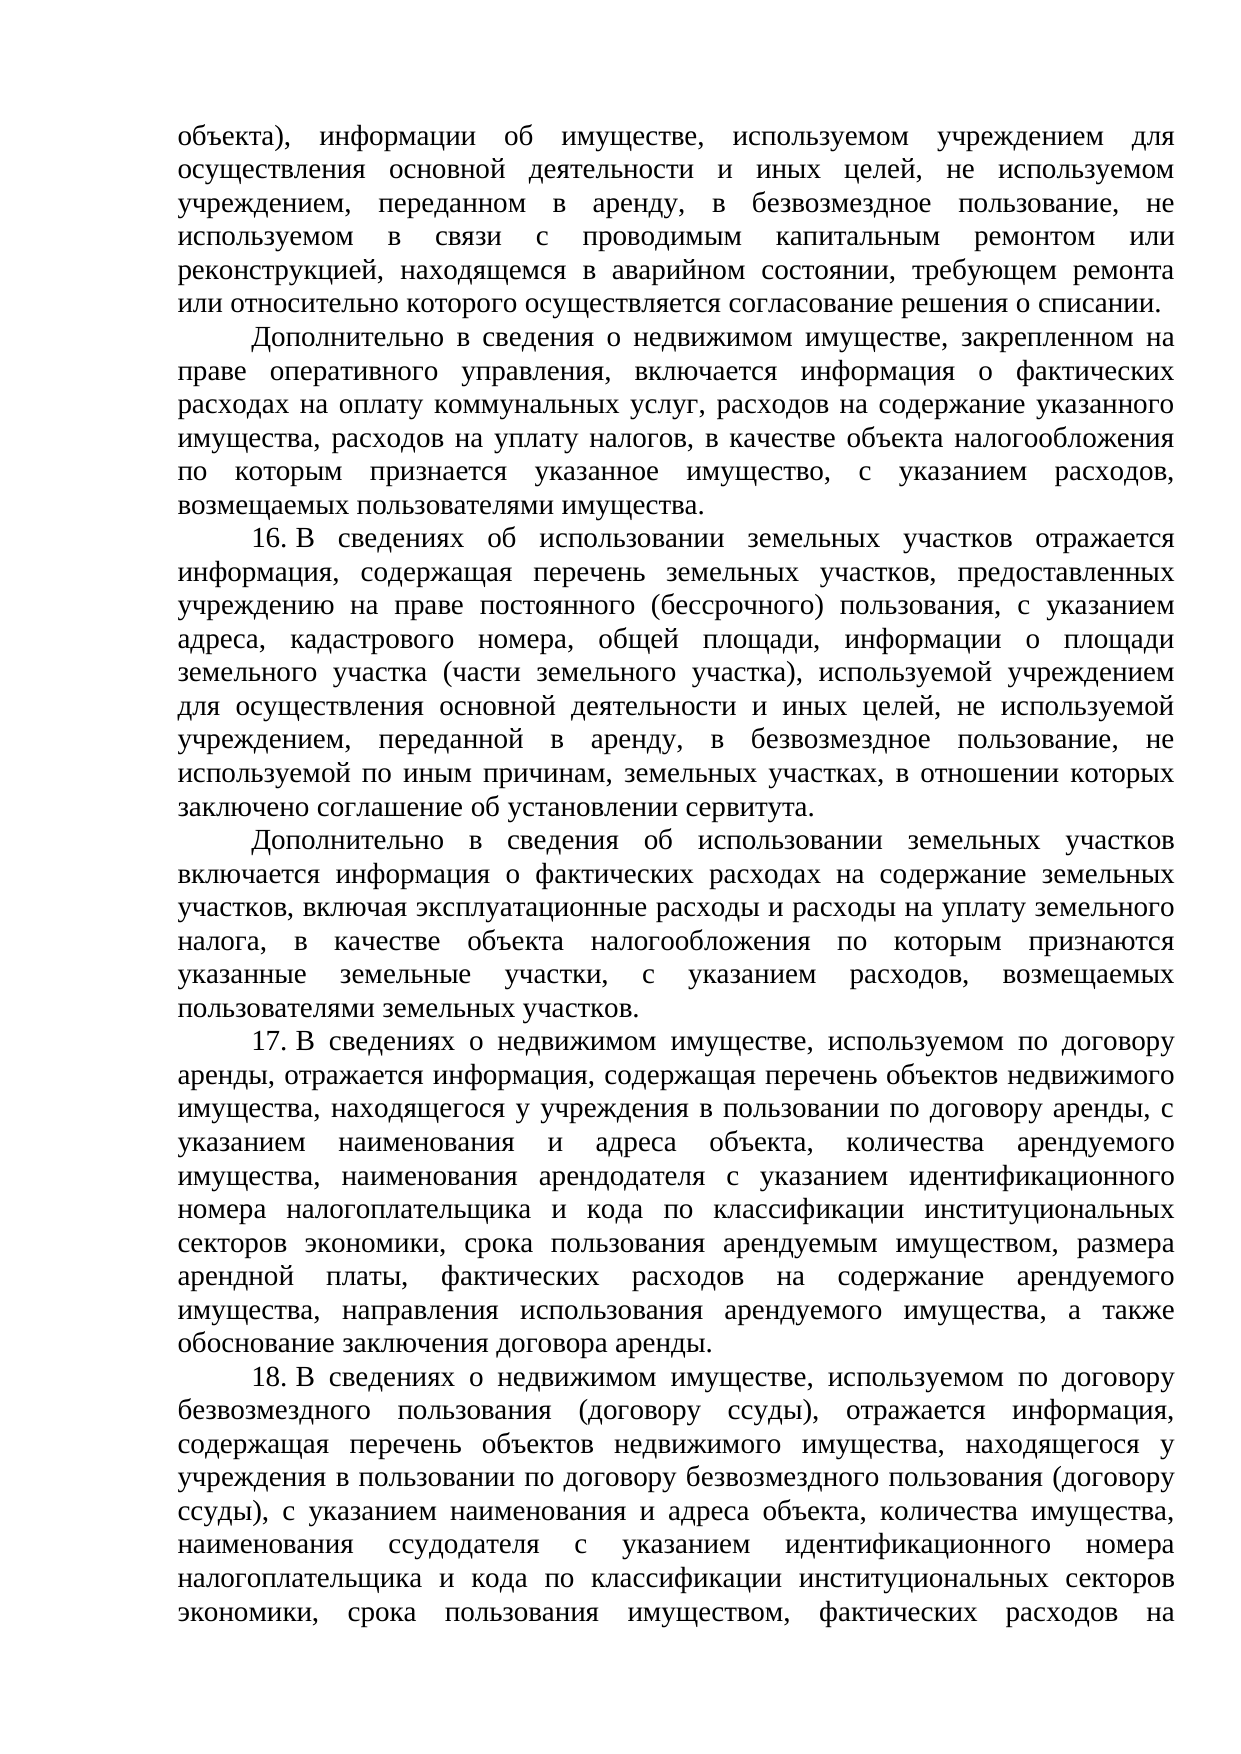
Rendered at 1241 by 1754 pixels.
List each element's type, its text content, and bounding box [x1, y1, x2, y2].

text Дополнительно в сведения об использовании земельных участков включается информация о фактических расходах на содержание земельных участков, включая эксплуатационные расходы и расходы на уплату земельного налога, в качестве объекта налогообложения по которым признаются указанные земельные участки, с указанием расходов, возмещаемых пользователями земельных участков. [177, 822, 1175, 1024]
text Дополнительно в сведения о недвижимом имуществе, закрепленном на праве оперативного управления, включается информация о фактических расходах на оплату коммунальных услуг, расходов на содержание указанного имущества, расходов на уплату налогов, в качестве объекта налогообложения по которым признается указанное имущество, с указанием расходов, возмещаемых пользователями имущества. [177, 319, 1175, 521]
text 17. В сведениях о недвижимом имуществе, используемом по договору аренды, отражается информация, содержащая перечень объектов недвижимого имущества, находящегося у учреждения в пользовании по договору аренды, с указанием наименования и адреса объекта, количества арендуемого имущества, наименования арендодателя с указанием идентификационного номера налогоплательщика и кода по классификации институциональных секторов экономики, срока пользования арендуемым имуществом, размера арендной платы, фактических расходов на содержание арендуемого имущества, направления использования арендуемого имущества, а также обоснование заключения договора аренды. [177, 1024, 1175, 1359]
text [177, 1359, 1175, 1627]
text 16. В сведениях об использовании земельных участков отражается информация, содержащая перечень земельных участков, предоставленных учреждению на праве постоянного (бессрочного) пользования, с указанием адреса, кадастрового номера, общей площади, информации о площади земельного участка (части земельного участка), используемой учреждением для осуществления основной деятельности и иных целей, не используемой учреждением, переданной в аренду, в безвозмездное пользование, не используемой по иным причинам, земельных участках, в отношении которых заключено соглашение об установлении сервитута. [177, 521, 1175, 822]
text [177, 118, 1175, 319]
